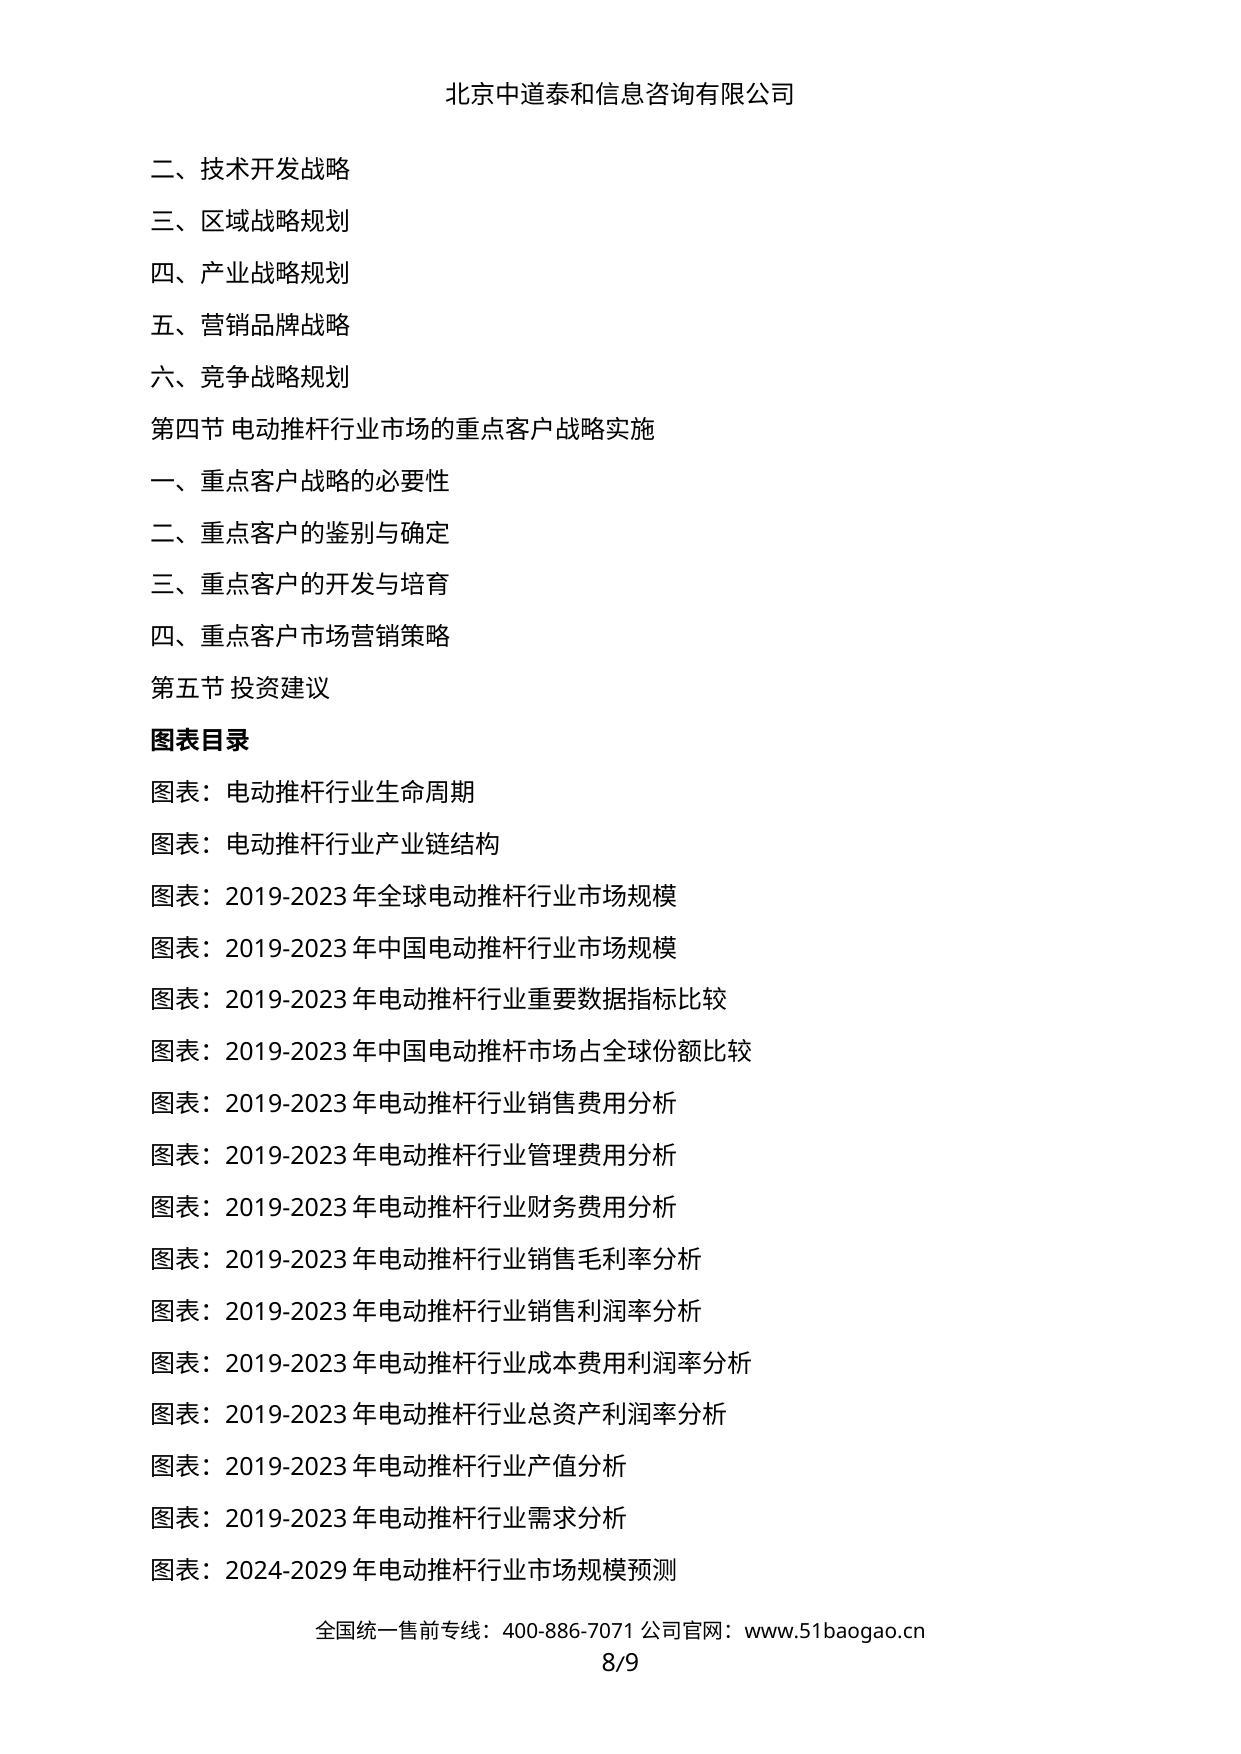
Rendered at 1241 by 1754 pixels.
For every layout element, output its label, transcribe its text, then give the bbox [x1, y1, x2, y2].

text 第四节 电动推杆行业市场的重点客户战略实施 [150, 409, 1090, 446]
text 图表目录 [150, 721, 1090, 757]
text 图表：2019-2023年中国电动推杆市场占全球份额比较 [150, 1032, 1090, 1068]
text 五、营销品牌战略 [150, 306, 1090, 342]
text 图表：2019-2023年电动推杆行业销售费用分析 [150, 1084, 1090, 1120]
text 图表：2019-2023年电动推杆行业重要数据指标比较 [150, 980, 1090, 1016]
text 图表：2019-2023年电动推杆行业管理费用分析 [150, 1136, 1090, 1172]
text 第五节 投资建议 [150, 669, 1090, 705]
text 六、竞争战略规划 [150, 357, 1090, 394]
text 图表：2019-2023年电动推杆行业财务费用分析 [150, 1187, 1090, 1224]
text 三、重点客户的开发与培育 [150, 565, 1090, 601]
text 图表：2019-2023年电动推杆行业需求分析 [150, 1499, 1090, 1535]
text 图表：2019-2023年电动推杆行业总资产利润率分析 [150, 1395, 1090, 1431]
text 图表：2019-2023年电动推杆行业销售利润率分析 [150, 1291, 1090, 1327]
text 二、重点客户的鉴别与确定 [150, 513, 1090, 549]
text 图表：电动推杆行业产业链结构 [150, 824, 1090, 861]
text 三、区域战略规划 [150, 202, 1090, 238]
text 图表：2019-2023年电动推杆行业产值分析 [150, 1447, 1090, 1483]
text 图表：2019-2023年全球电动推杆行业市场规模 [150, 876, 1090, 912]
text 二、技术开发战略 [150, 150, 1090, 186]
text 图表：2019-2023年中国电动推杆行业市场规模 [150, 928, 1090, 964]
text 图表：2019-2023年电动推杆行业成本费用利润率分析 [150, 1343, 1090, 1379]
text 四、产业战略规划 [150, 254, 1090, 290]
text 四、重点客户市场营销策略 [150, 617, 1090, 653]
text 图表：2024-2029年电动推杆行业市场规模预测 [150, 1551, 1090, 1587]
text 图表：2019-2023年电动推杆行业销售毛利率分析 [150, 1239, 1090, 1276]
text 图表：电动推杆行业生命周期 [150, 772, 1090, 809]
text 一、重点客户战略的必要性 [150, 461, 1090, 497]
